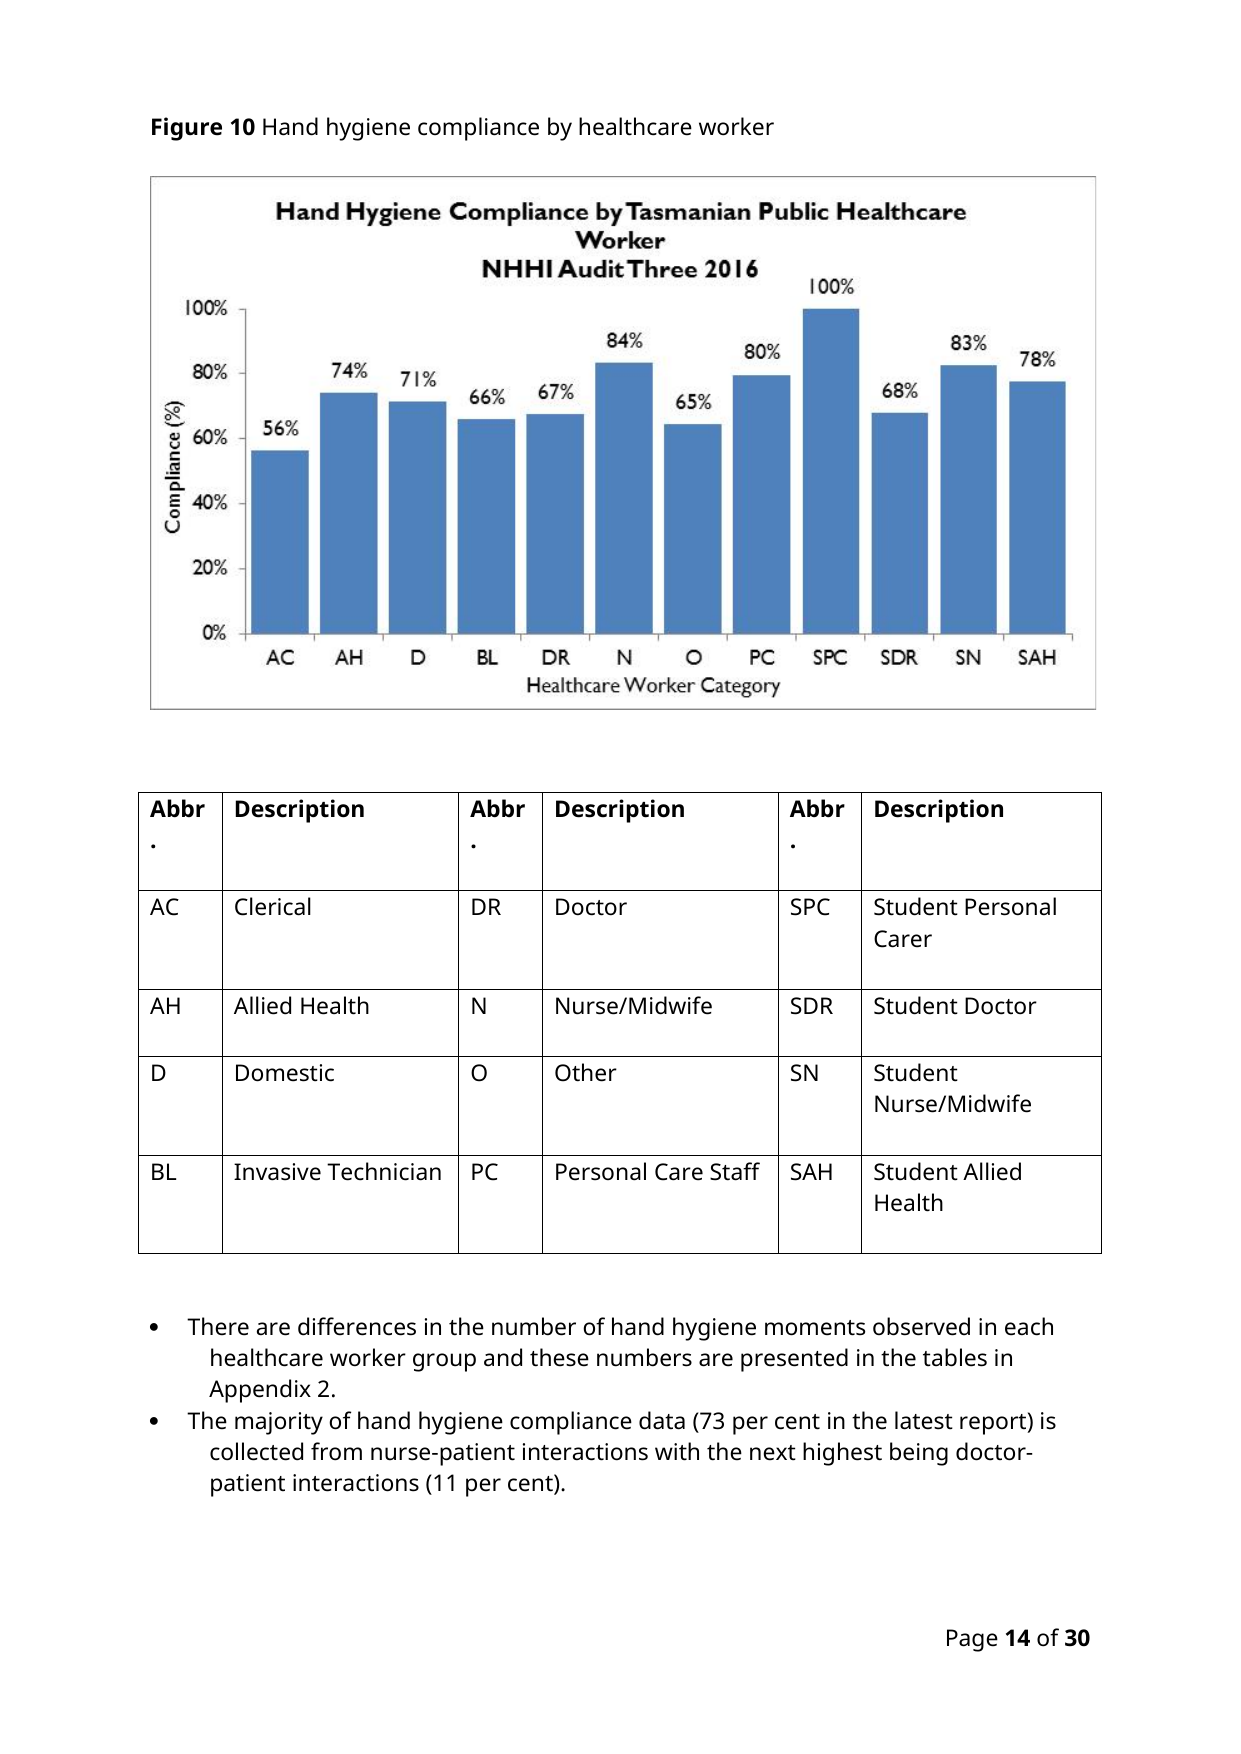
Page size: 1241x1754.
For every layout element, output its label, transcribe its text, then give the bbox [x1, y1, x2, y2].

table_header Abbr. [139, 793, 222, 890]
table_cell Doctor [543, 891, 778, 989]
table_cell Domestic [223, 1057, 458, 1154]
list There are differences in the number of hand hygiene moments observed in each healthcare worker group and these numbers are presented in the tables in Appendix 2. [150, 1311, 1090, 1405]
table_cell Personal Care Staff [543, 1156, 778, 1253]
table_cell Student Doctor [862, 990, 1101, 1056]
text Figure 10 Hand hygiene compliance by healthcare worker [150, 111, 1090, 142]
table_cell DR [459, 891, 542, 989]
table_header Description [223, 793, 458, 890]
table_cell SAH [779, 1156, 861, 1253]
table_cell Invasive Technician [223, 1156, 458, 1253]
picture [150, 176, 1097, 710]
table_cell SN [779, 1057, 861, 1154]
table_cell D [139, 1057, 222, 1154]
table_cell Nurse/Midwife [543, 990, 778, 1056]
list The majority of hand hygiene compliance data (73 per cent in the latest report) is collected from nurse-patient interactions with the next highest being doctor-patient interactions (11 per cent). [150, 1405, 1090, 1498]
table_cell SPC [779, 891, 861, 989]
table_header Description [862, 793, 1101, 890]
table_header Abbr. [459, 793, 542, 890]
table_header Description [543, 793, 778, 890]
table_cell O [459, 1057, 542, 1154]
table_cell N [459, 990, 542, 1056]
table_cell Student Personal Carer [862, 891, 1101, 989]
table_cell Clerical [223, 891, 458, 989]
table_header Abbr. [779, 793, 861, 890]
table_cell Other [543, 1057, 778, 1154]
table_cell AH [139, 990, 222, 1056]
table_cell Student Nurse/Midwife [862, 1057, 1101, 1154]
table_cell Allied Health [223, 990, 458, 1056]
table_cell SDR [779, 990, 861, 1056]
table_cell PC [459, 1156, 542, 1253]
table_cell Student Allied Health [862, 1156, 1101, 1253]
table_cell AC [139, 891, 222, 989]
table_cell BL [139, 1156, 222, 1253]
